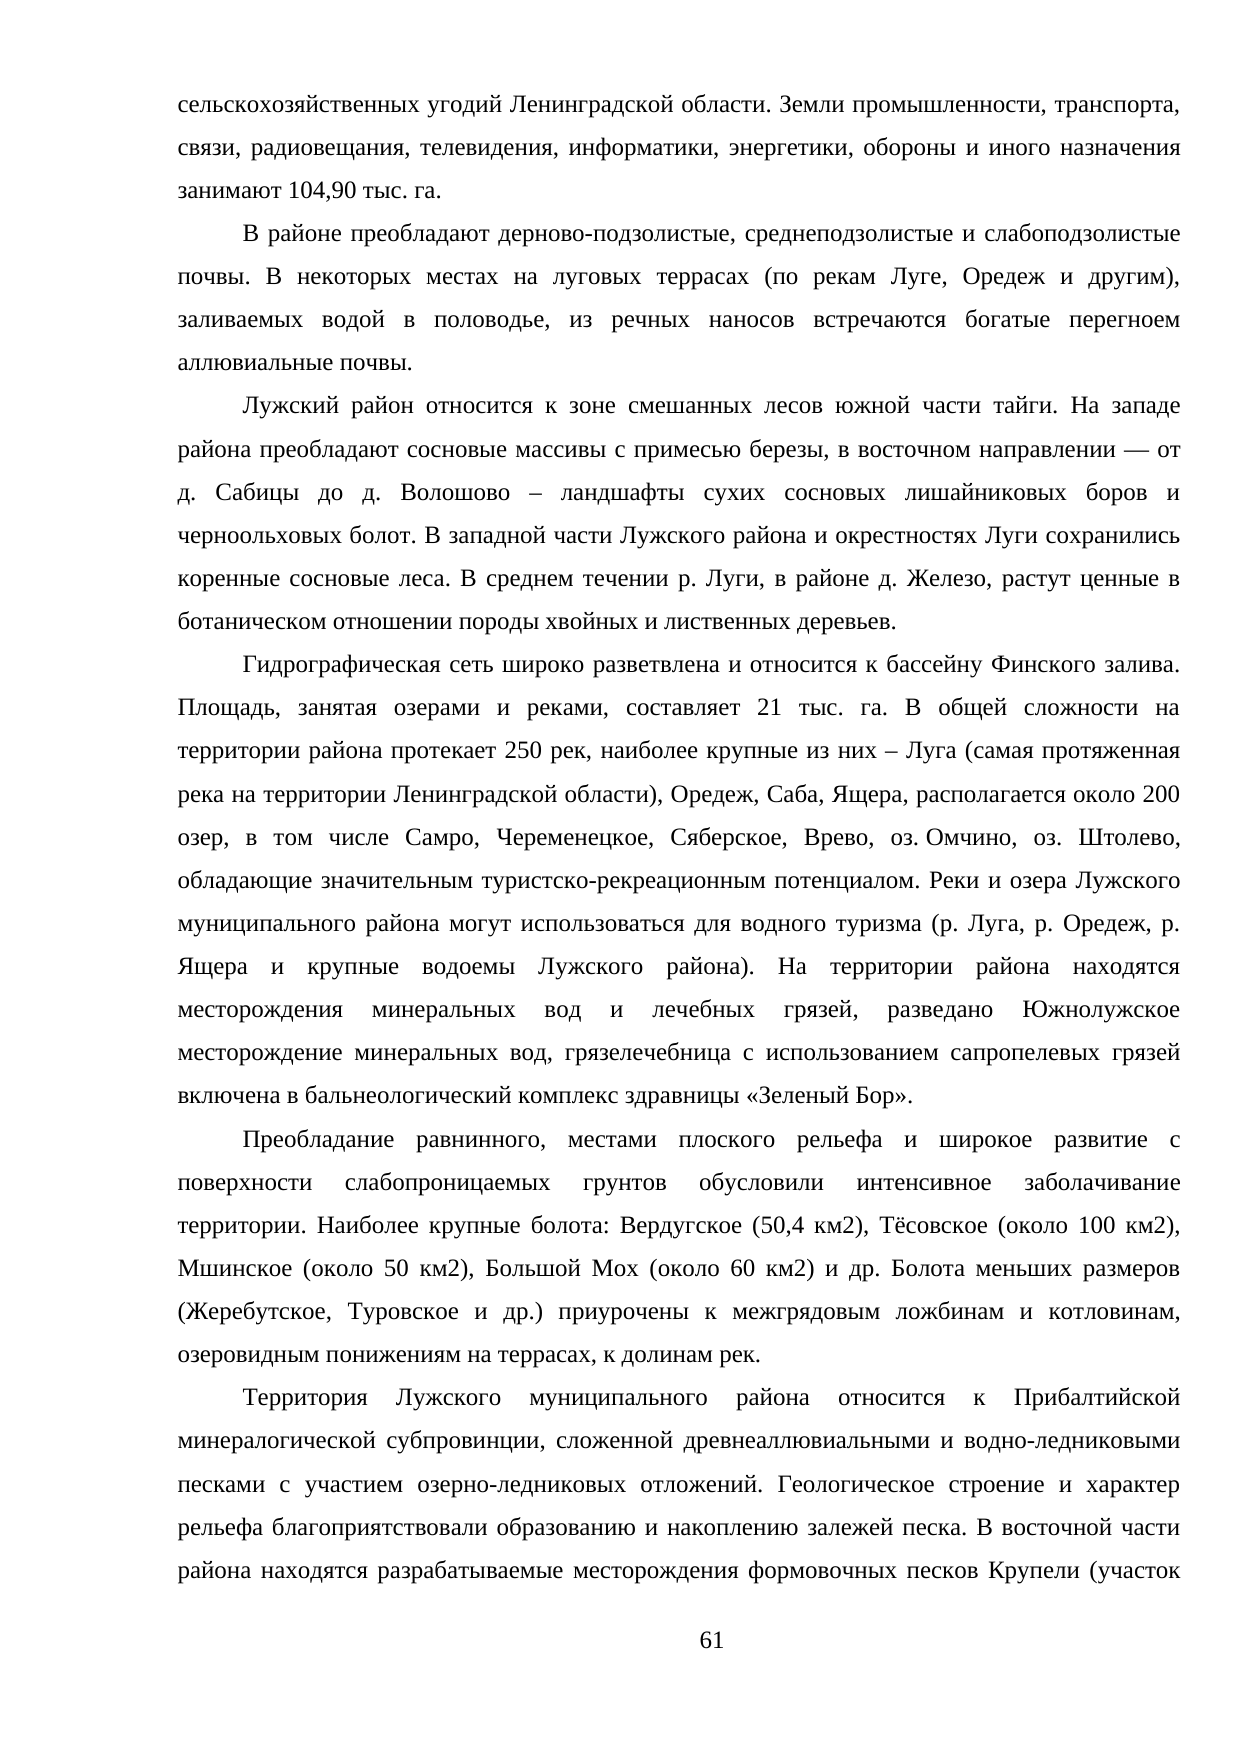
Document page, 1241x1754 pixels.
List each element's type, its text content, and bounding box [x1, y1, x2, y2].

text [177, 89, 1181, 204]
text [177, 1382, 1181, 1584]
text Лужский район относится к зоне смешанных лесов южной части тайги. На западе района преобладают сосновые массивы с примесью березы, в восточном направлении — от д. Сабицы до д. Волошово – ландшафты сухих сосновых лишайниковых боров и черноольховых болот. В западной части Лужского района и окрестностях Луги сохранились коренные сосновые леса. В среднем течении р. Луги, в районе д. Железо, растут ценные в ботаническом отношении породы хвойных и лиственных деревьев. [177, 391, 1181, 635]
text Преобладание равнинного, местами плоского рельефа и широкое развитие с поверхности слабопроницаемых грунтов обусловили интенсивное заболачивание территории. Наиболее крупные болота: Вердугское (50,4 км2), Тёсовское (около 100 км2), Мшинское (около 50 км2), Большой Мох (около 60 км2) и др. Болота меньших размеров (Жеребутское, Туровское и др.) приурочены к межгрядовым ложбинам и котловинам, озеровидным понижениям на террасах, к долинам рек. [177, 1124, 1181, 1368]
text Гидрографическая сеть широко разветвлена и относится к бассейну Финского залива. Площадь, занятая озерами и реками, составляет 21 тыс. га. В общей сложности на территории района протекает 250 рек, наиболее крупные из них – Луга (самая протяженная река на территории Ленинградской области), Оредеж, Саба, Ящера, располагается около 200 озер, в том числе Самро, Череменецкое, Сяберское, Врево, оз. Омчино, оз. Штолево, обладающие значительным туристско-рекреационным потенциалом. Реки и озера Лужского муниципального района могут использоваться для водного туризма (р. Луга, р. Оредеж, р. Ящера и крупные водоемы Лужского района). На территории района находятся месторождения минеральных вод и лечебных грязей, разведано Южнолужское месторождение минеральных вод, грязелечебница с использованием сапропелевых грязей включена в бальнеологический комплекс здравницы «Зеленый Бор». [177, 649, 1181, 1109]
text В районе преобладают дерново-подзолистые, среднеподзолистые и слабоподзолистые почвы. В некоторых местах на луговых террасах (по рекам Луге, Оредеж и другим), заливаемых водой в половодье, из речных наносов встречаются богатые перегноем аллювиальные почвы. [177, 218, 1181, 376]
